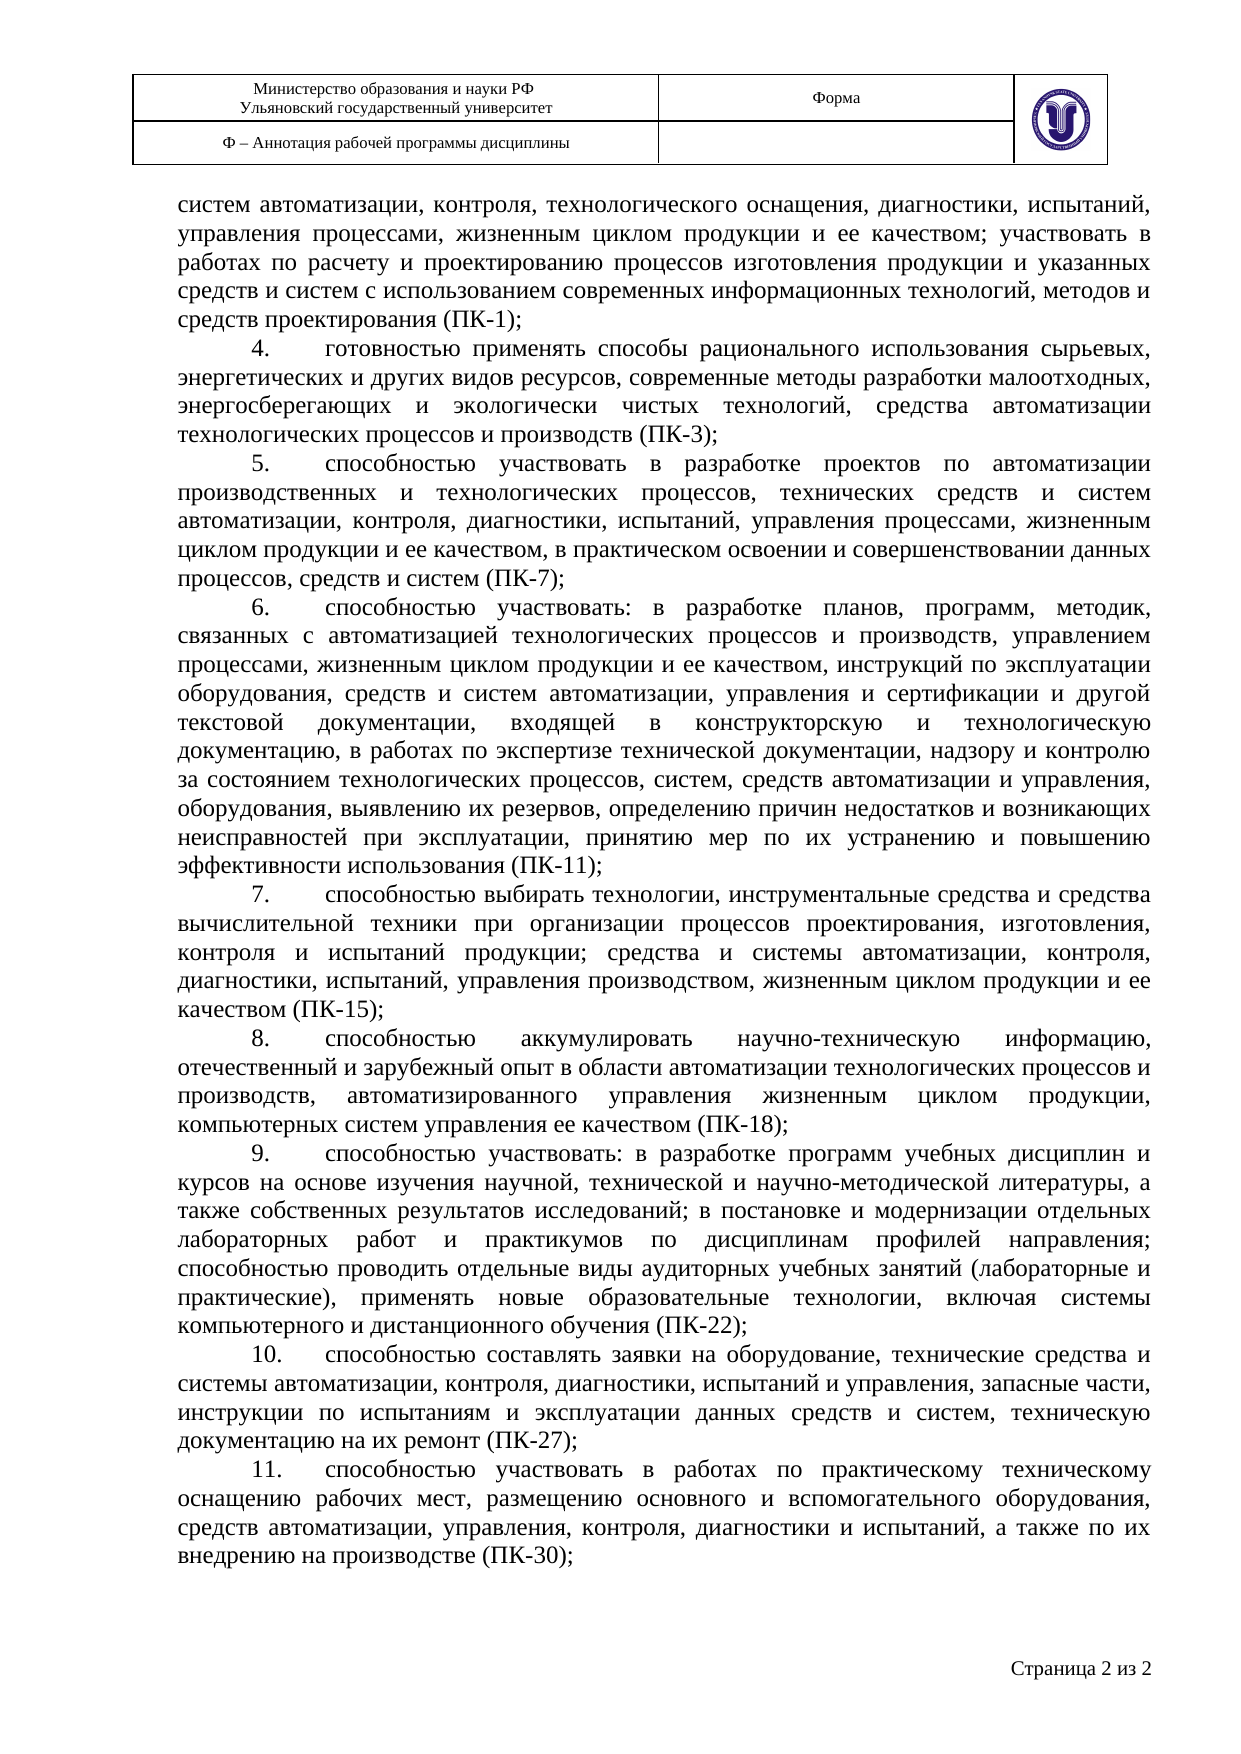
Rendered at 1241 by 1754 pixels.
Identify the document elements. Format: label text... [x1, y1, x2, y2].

list способностью аккумулировать научно-техническую информацию, отечественный и зарубежный опыт в области автоматизации технологических процессов и производств, автоматизированного управления жизненным циклом продукции, компьютерных систем управления ее качеством (ПК-18); [177, 1023, 1152, 1138]
list способностью участвовать в разработке проектов по автоматизации производственных и технологических процессов, технических средств и систем автоматизации, контроля, диагностики, испытаний, управления процессами, жизненным циклом продукции и ее качеством, в практическом освоении и совершенствовании данных процессов, средств и систем (ПК-7); [177, 448, 1152, 592]
list способностью выбирать технологии, инструментальные средства и средства вычислительной техники при организации процессов проектирования, изготовления, контроля и испытаний продукции; средства и системы автоматизации, контроля, диагностики, испытаний, управления производством, жизненным циклом продукции и ее качеством (ПК-15); [177, 879, 1152, 1023]
list готовностью применять способы рационального использования сырьевых, энергетических и других видов ресурсов, современные методы разработки малоотходных, энергосберегающих и экологически чистых технологий, средства автоматизации технологических процессов и производств (ПК-3); [177, 333, 1152, 448]
list способностью участвовать в работах по практическому техническому оснащению рабочих мест, размещению основного и вспомогательного оборудования, средств автоматизации, управления, контроля, диагностики и испытаний, а также по их внедрению на производстве (ПК-30); [177, 1454, 1152, 1569]
list способностью участвовать: в разработке программ учебных дисциплин и курсов на основе изучения научной, технической и научно-методической литературы, а также собственных результатов исследований; в постановке и модернизации отдельных лабораторных работ и практикумов по дисциплинам профилей направления; способностью проводить отдельные виды аудиторных учебных занятий (лабораторные и практические), применять новые образовательные технологии, включая системы компьютерного и дистанционного обучения (ПК-22); [177, 1138, 1152, 1339]
picture [1031, 88, 1091, 151]
list способностью составлять заявки на оборудование, технические средства и системы автоматизации, контроля, диагностики, испытаний и управления, запасные части, инструкции по испытаниям и эксплуатации данных средств и систем, техническую документацию на их ремонт (ПК-27); [177, 1339, 1152, 1454]
list способностью участвовать: в разработке планов, программ, методик, связанных с автоматизацией технологических процессов и производств, управлением процессами, жизненным циклом продукции и ее качеством, инструкций по эксплуатации оборудования, средств и систем автоматизации, управления и сертификации и другой текстовой документации, входящей в конструкторскую и технологическую документацию, в работах по экспертизе технической документации, надзору и контролю за состоянием технологических процессов, систем, средств автоматизации и управления, оборудования, выявлению их резервов, определению причин недостатков и возникающих неисправностей при эксплуатации, принятию мер по их устранению и повышению эффективности использования (ПК-11); [177, 592, 1152, 879]
